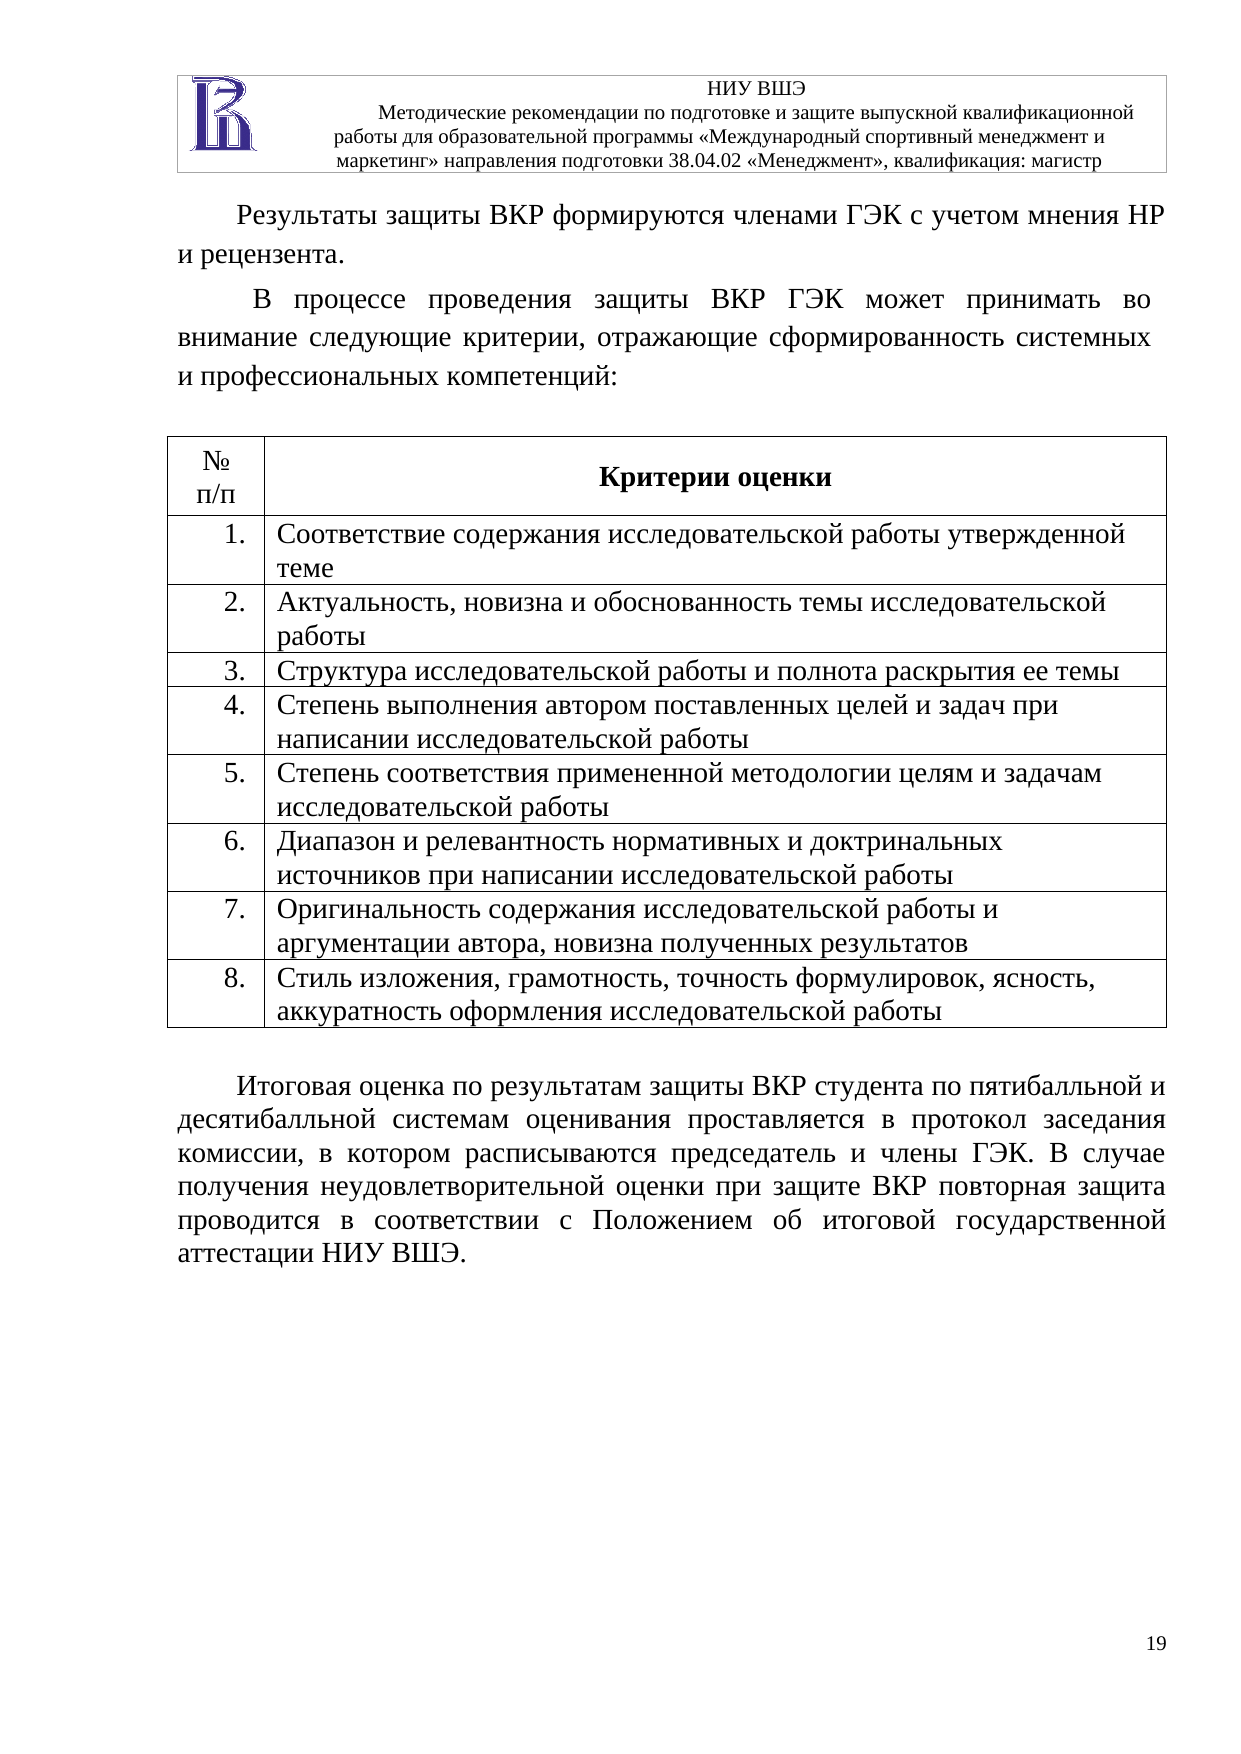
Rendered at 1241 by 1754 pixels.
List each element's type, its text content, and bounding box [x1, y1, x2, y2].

table_cell Соответствие содержания исследовательской работы утвержденной теме [265, 516, 1166, 583]
table_cell 3. [168, 653, 264, 686]
table_cell Актуальность, новизна и обоснованность темы исследовательской работы [265, 585, 1166, 652]
table_cell Структура исследовательской работы и полнота раскрытия ее темы [265, 653, 1166, 686]
table_cell 4. [168, 687, 264, 754]
table_cell 8. [168, 960, 264, 1027]
text Итоговая оценка по результатам защиты ВКР студента по пятибалльной и десятибалльной системам оценивания проставляется в протокол заседания комиссии, в котором расписываются председатель и члены ГЭК. В случае получения неудовлетворительной оценки при защите ВКР повторная защита проводится в соответствии с Положением об итоговой государственной аттестации НИУ ВШЭ. [177, 1068, 1167, 1269]
table_cell Оригинальность содержания исследовательской работы и аргументации автора, новизна полученных результатов [265, 892, 1166, 959]
table_cell 2. [168, 585, 264, 652]
table_cell Стиль изложения, грамотность, точность формулировок, ясность, аккуратность оформления исследовательской работы [265, 960, 1166, 1027]
table_cell 6. [168, 824, 264, 891]
table_header № п/п [168, 437, 264, 515]
table_header Критерии оценки [265, 437, 1166, 515]
table_cell 5. [168, 755, 264, 822]
text Результаты защиты ВКР формируются членами ГЭК с учетом мнения НР и рецензента. [177, 197, 1167, 269]
table_cell Степень соответствия примененной методологии целям и задачам исследовательской работы [265, 755, 1166, 822]
table_cell 7. [168, 892, 264, 959]
table_cell Диапазон и релевантность нормативных и доктринальных источников при написании исследовательской работы [265, 824, 1166, 891]
text В процессе проведения защиты ВКР ГЭК может принимать во внимание следующие критерии, отражающие сформированность системных и профессиональных компетенций: [177, 281, 1152, 391]
table_cell 1. [168, 516, 264, 583]
picture [188, 76, 258, 151]
table_cell Степень выполнения автором поставленных целей и задач при написании исследовательской работы [265, 687, 1166, 754]
